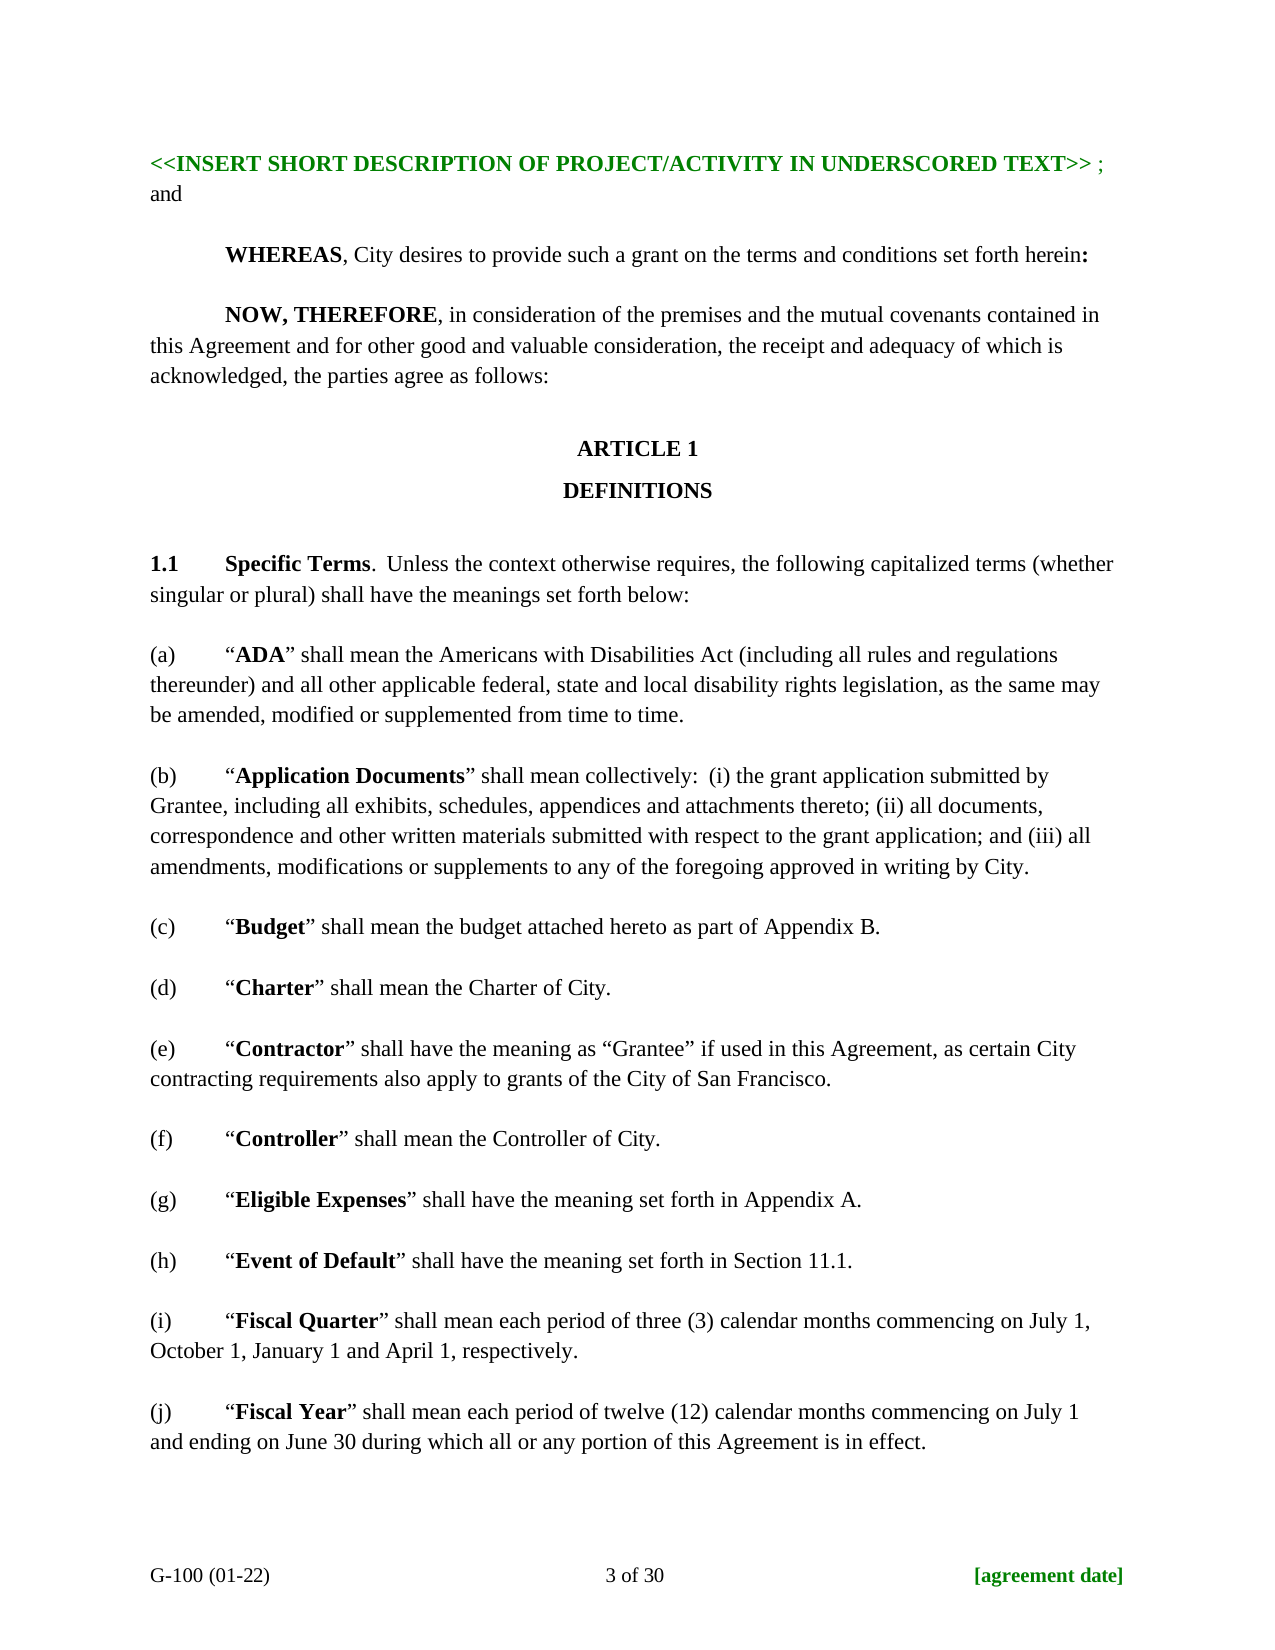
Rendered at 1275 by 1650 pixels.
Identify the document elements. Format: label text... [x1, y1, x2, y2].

list “Budget” shall mean the budget attached hereto as part of Appendix B. [150, 913, 1160, 940]
list “Fiscal Quarter” shall mean each period of three (3) calendar months commencing on July 1, October 1, January 1 and April 1, respectively. [150, 1307, 1091, 1364]
list “Fiscal Year” shall mean each period of twelve (12) calendar months commencing on July 1 and ending on June 30 during which all or any portion of this Agreement is in effect. [150, 1398, 1079, 1454]
list “ADA” shall mean the Americans with Disabilities Act (including all rules and regulations thereunder) and all other applicable federal, state and local disability rights legislation, as the same may be amended, modified or supplemented from time to time. [150, 641, 1101, 728]
list “Controller” shall mean the Controller of City. [150, 1125, 1160, 1152]
list “Event of Default” shall have the meaning set forth in Section 11.1. [150, 1247, 1160, 1273]
text and [150, 180, 1160, 207]
list “Contractor” shall have the meaning as “Grantee” if used in this Agreement, as certain City contracting requirements also apply to grants of the City of San Francisco. [150, 1034, 1077, 1091]
list Specific Terms. Unless the context otherwise requires, the following capitalized terms (whether singular or plural) shall have the meanings set forth below: [150, 551, 1115, 607]
text WHEREAS, City desires to provide such a grant on the terms and conditions set forth herein: [225, 241, 1160, 267]
text <<INSERT SHORT DESCRIPTION OF PROJECT/ACTIVITY IN UNDERSCORED TEXT>> ; [150, 150, 1160, 176]
subtitle ARTICLE 1 DEFINITIONS [561, 435, 714, 504]
list “Charter” shall mean the Charter of City. [150, 974, 1160, 1000]
list “Eligible Expenses” shall have the meaning set forth in Appendix A. [150, 1186, 1160, 1212]
text NOW, THEREFORE, in consideration of the premises and the mutual covenants contained in this Agreement and for other good and valuable consideration, the receipt and adequacy of which is acknowledged, the parties agree as follows: [150, 302, 1117, 388]
list “Application Documents” shall mean collectively: (i) the grant application submitted by Grantee, including all exhibits, schedules, appendices and attachments thereto; (ii) all documents, correspondence and other written materials submitted with respect to the grant application; and (iii) all amendments, modifications or supplements to any of the foregoing approved in writing by City. [150, 762, 1091, 879]
